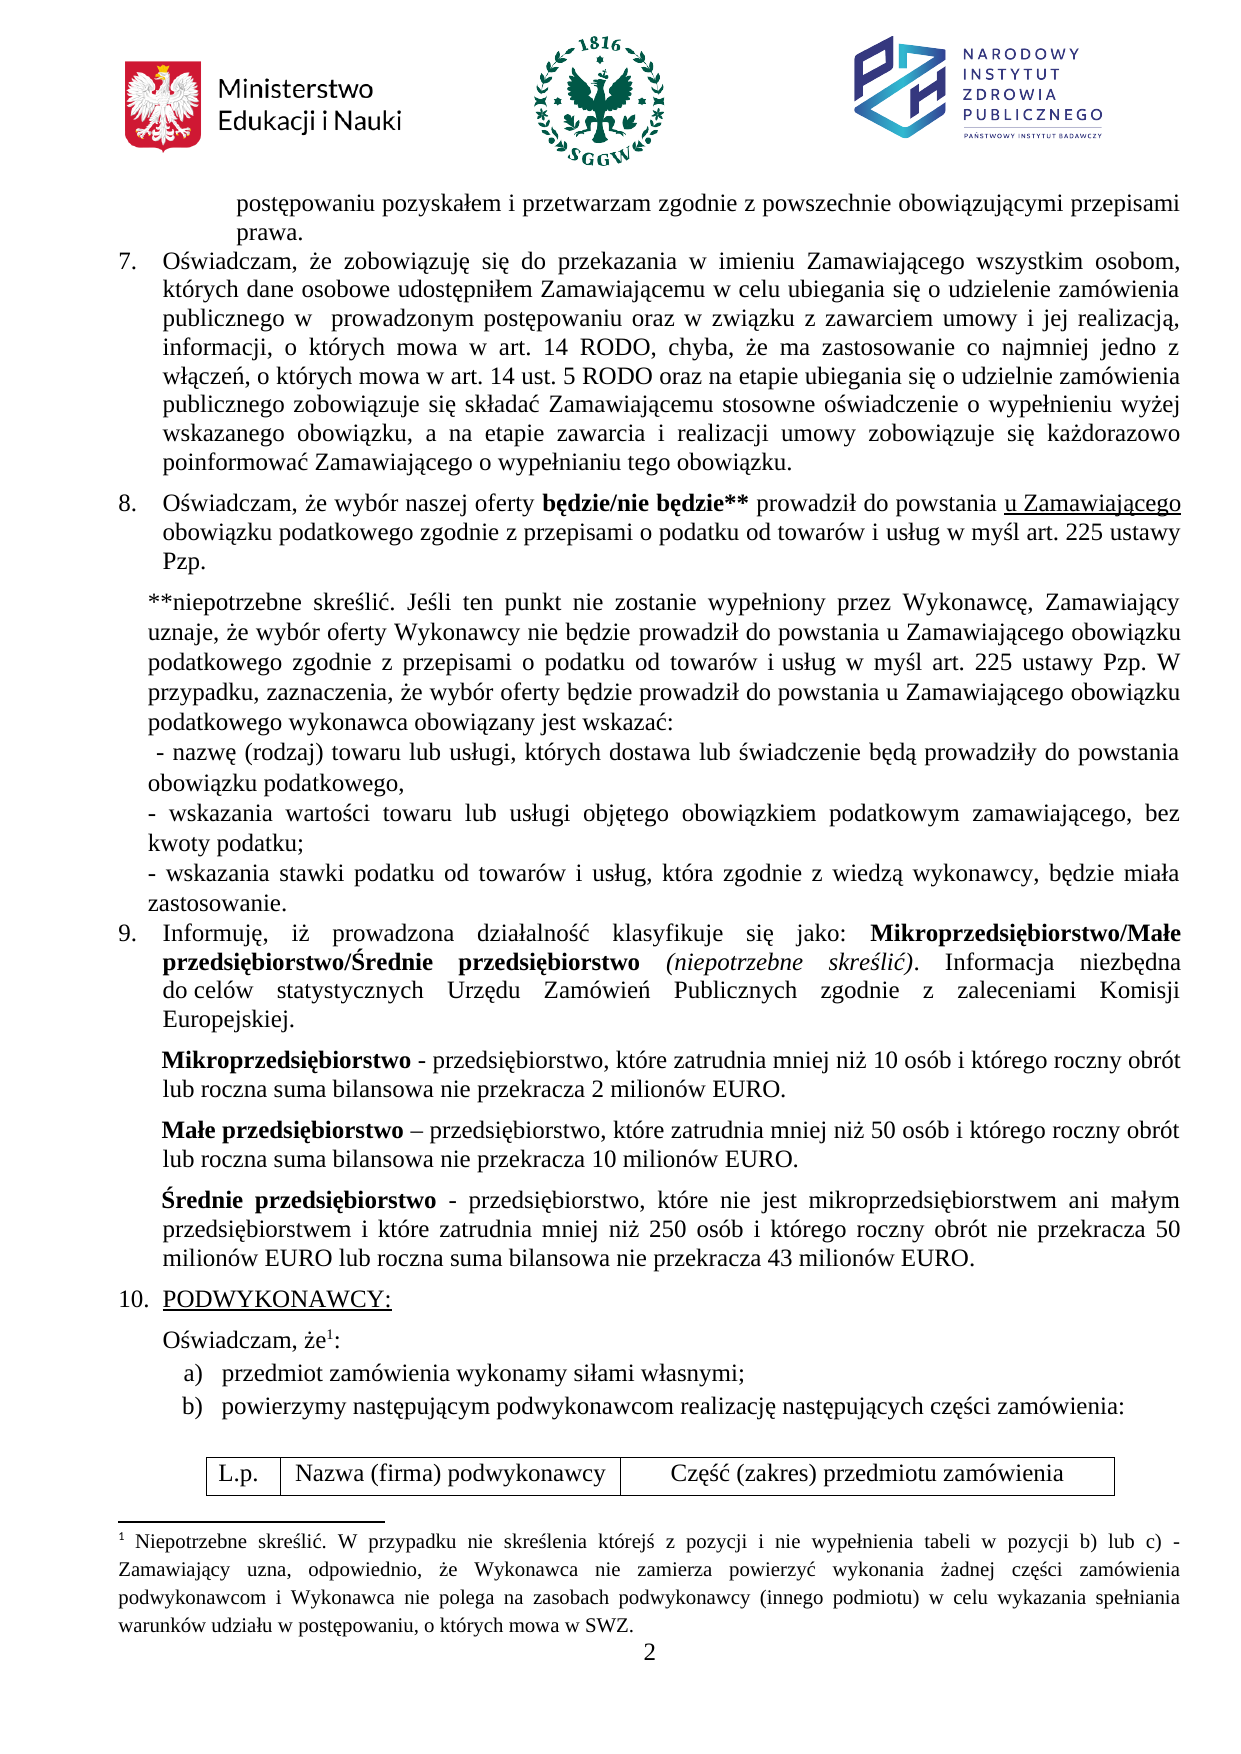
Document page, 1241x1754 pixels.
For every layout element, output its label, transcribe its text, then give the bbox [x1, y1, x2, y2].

text - wskazania stawki podatku od towarów i usług, która zgodnie z wiedzą wykonawcy, będzie miała zastosowanie. [148, 858, 1181, 917]
text Średnie przedsiębiorstwo - przedsiębiorstwo, które nie jest mikroprzedsiębiorstwem ani małym przedsiębiorstwem i które zatrudnia mniej niż 250 osób i którego roczny obrót nie przekracza 50 milionów EURO lub roczna suma bilansowa nie przekracza 43 milionów EURO. [161, 1186, 1181, 1272]
picture [854, 36, 1106, 140]
table_header L.p. [207, 1458, 280, 1495]
table_header Nazwa (firma) podwykonawcy [281, 1458, 620, 1495]
list PODWYKONAWCY: [118, 1284, 1181, 1313]
text - wskazania wartości towaru lub usługi objętego obowiązkiem podatkowym zamawiającego, bez kwoty podatku; [148, 798, 1181, 857]
table_header Część (zakres) przedmiotu zamówienia powierzony podwykonawcy [621, 1458, 1114, 1495]
list Oświadczam, że wybór naszej oferty będzie/nie będzie** prowadził do powstania u Zamawiającego obowiązku podatkowego zgodnie z przepisami o podatku od towarów i usług w myśl art. 225 ustawy Pzp. [118, 488, 1181, 574]
picture [534, 36, 665, 166]
list Oświadczam, że zobowiązuję się do przekazania w imieniu Zamawiającego wszystkim osobom, których dane osobowe udostępniłem Zamawiającemu w celu ubiegania się o udzielenie zamówienia publicznego w prowadzonym postępowaniu oraz w związku z zawarciem umowy i jej realizacją, informacji, o których mowa w art. 14 RODO, chyba, że ma zastosowanie co najmniej jedno z włączeń, o których mowa w art. 14 ust. 5 RODO oraz na etapie ubiegania się o udzielnie zamówienia publicznego zobowiązuje się składać Zamawiającemu stosowne oświadczenie o wypełnieniu wyżej wskazanego obowiązku, a na etapie zawarcia i realizacji umowy zobowiązuje się każdorazowo poinformować Zamawiającego o wypełnianiu tego obowiązku. [118, 246, 1181, 476]
text Małe przedsiębiorstwo – przedsiębiorstwo, które zatrudnia mniej niż 50 osób i którego roczny obrót lub roczna suma bilansowa nie przekracza 10 milionów EURO. [161, 1116, 1181, 1173]
list powierzymy następującym podwykonawcom realizację następujących części zamówienia: [203, 1391, 1181, 1420]
text Oświadczam, że: [162, 1326, 1181, 1354]
text Mikroprzedsiębiorstwo - przedsiębiorstwo, które zatrudnia mniej niż 10 osób i którego roczny obrót lub roczna suma bilansowa nie przekracza 2 milionów EURO. [161, 1046, 1181, 1103]
text **niepotrzebne skreślić. Jeśli ten punkt nie zostanie wypełniony przez Wykonawcę, Zamawiający uznaje, że wybór oferty Wykonawcy nie będzie prowadził do powstania u Zamawiającego obowiązku podatkowego zgodnie z przepisami o podatku od towarów i usług w myśl art. 225 ustawy Pzp. W przypadku, zaznaczenia, że wybór oferty będzie prowadził do powstania u Zamawiającego obowiązku podatkowego wykonawca obowiązany jest wskazać: [148, 587, 1181, 736]
list przedmiot zamówienia wykonamy siłami własnymi; [203, 1358, 1181, 1387]
picture [125, 3, 458, 205]
list Informuję, iż prowadzona działalność klasyfikuje się jako: Mikroprzedsiębiorstwo/Małe przedsiębiorstwo/Średnie przedsiębiorstwo (niepotrzebne skreślić). Informacja niezbędna do celów statystycznych Urzędu Zamówień Publicznych zgodnie z zaleceniami Komisji Europejskiej. [118, 918, 1181, 1033]
text - nazwę (rodzaj) towaru lub usługi, których dostawa lub świadczenie będą prowadziły do powstania obowiązku podatkowego, [148, 737, 1181, 796]
